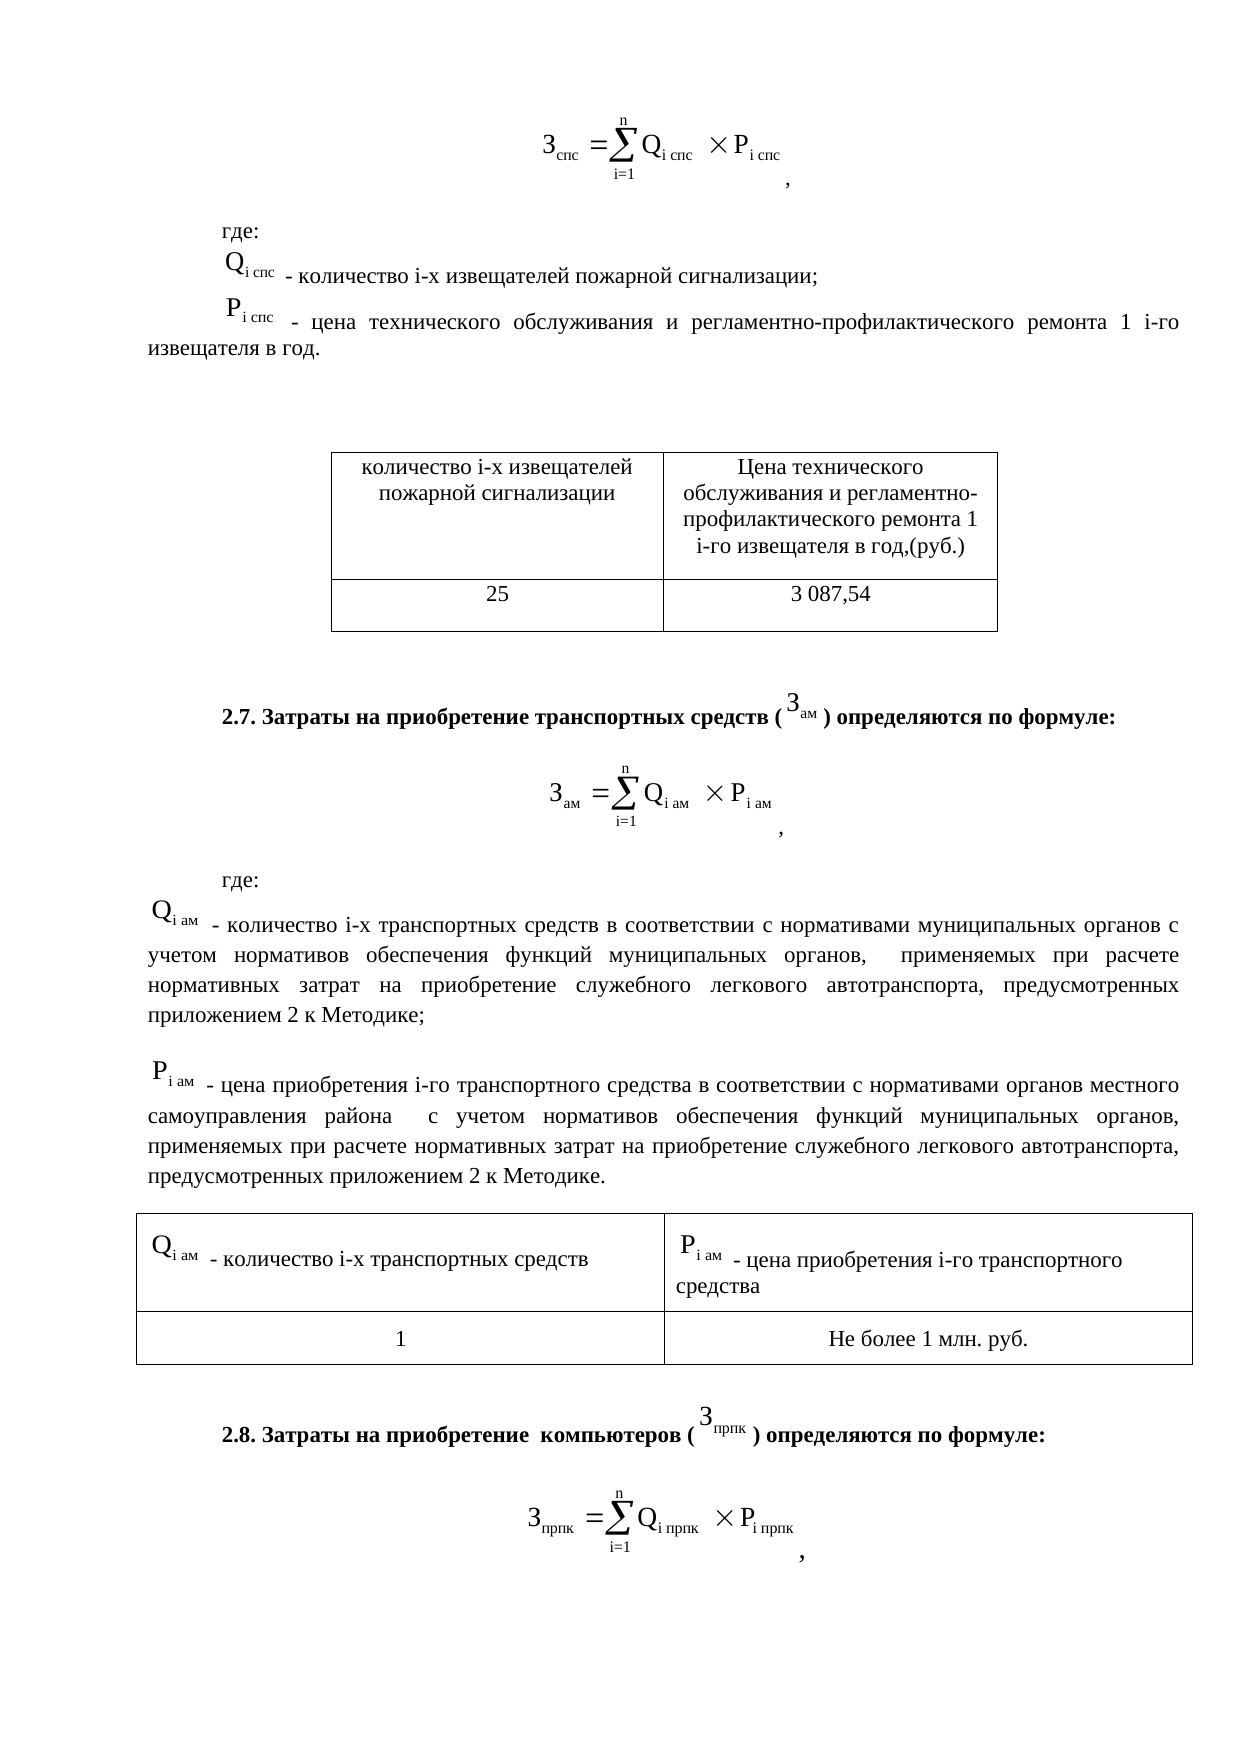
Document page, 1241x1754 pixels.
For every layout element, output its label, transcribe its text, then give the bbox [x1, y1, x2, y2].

table_header Цена технического обслуживания и регламентно-профилактического ремонта 1 i-го извещателя в год,(руб.) [664, 453, 997, 579]
text - цена технического обслуживания и регламентно-профилактического ремонта 1 i-го извещателя в год. [148, 289, 1181, 361]
text 2.8. Затраты на приобретение компьютеров () определяются по формуле: [148, 1398, 1181, 1447]
text , [148, 107, 1181, 191]
text , [148, 756, 1181, 839]
text - цена приобретения i-го транспортного средства в соответствии с нормативами органов местного самоуправления района с учетом нормативов обеспечения функций муниципальных органов, применяемых при расчете нормативных затрат на приобретение служебного легкового автотранспорта, предусмотренных приложением 2 к Методике. [148, 1052, 1181, 1188]
text , [148, 1481, 1181, 1565]
text где: [148, 217, 1181, 243]
table_cell 25 [332, 580, 663, 631]
table_cell 3 087,54 [664, 580, 997, 631]
table_cell Не более 1 млн. руб. [665, 1312, 1192, 1364]
table_header - количество i-х транспортных средств [137, 1214, 664, 1311]
text 2.7. Затраты на приобретение транспортных средств () определяются по формуле: [148, 684, 1181, 730]
table_header количество i-х извещателей пожарной сигнализации [332, 453, 663, 579]
text - количество i-х извещателей пожарной сигнализации; [148, 243, 1181, 289]
table_header - цена приобретения i-го транспортного средства [665, 1214, 1192, 1311]
table_cell 1 [137, 1312, 664, 1364]
text где: [148, 866, 1181, 892]
text - количество i-х транспортных средств в соответствии с нормативами муниципальных органов с учетом нормативов обеспечения функций муниципальных органов, применяемых при расчете нормативных затрат на приобретение служебного легкового автотранспорта, предусмотренных приложением 2 к Методике; [148, 892, 1181, 1028]
